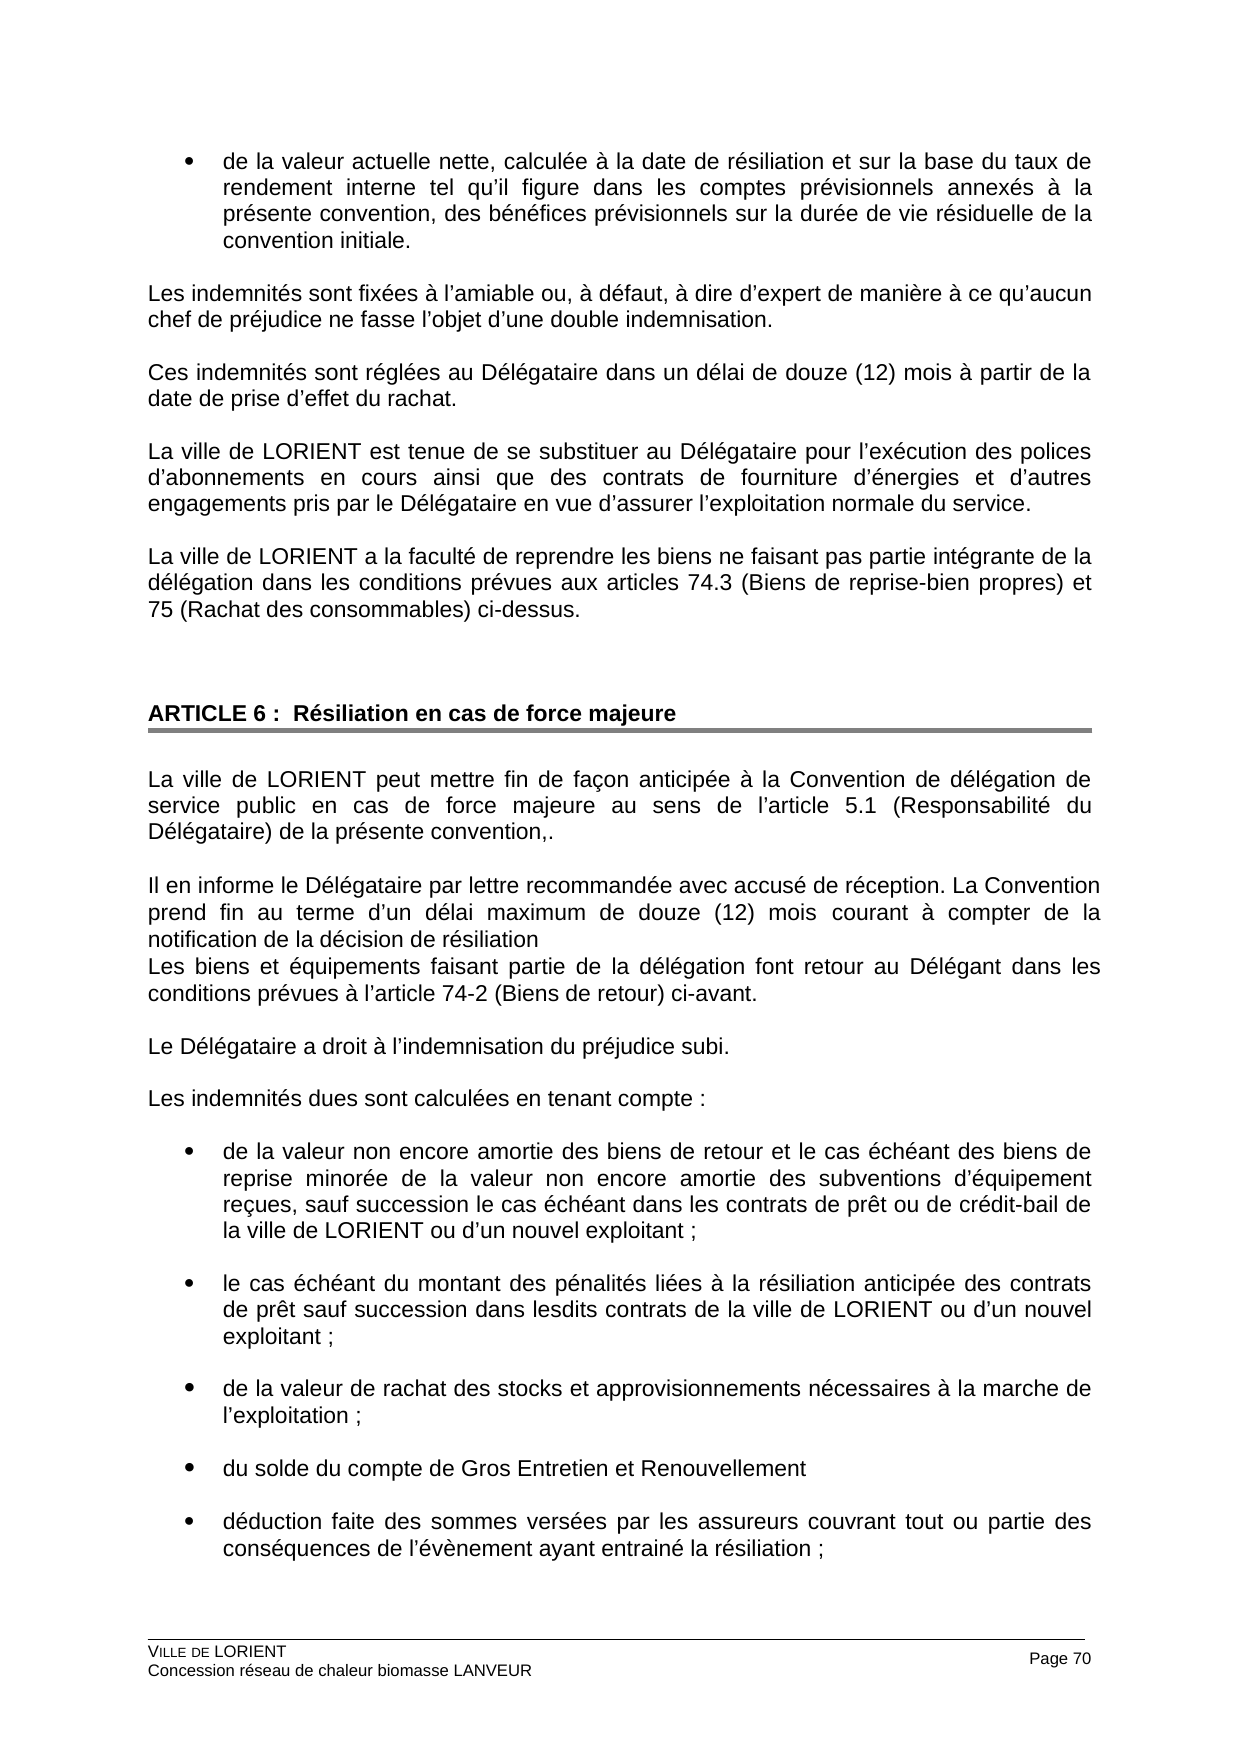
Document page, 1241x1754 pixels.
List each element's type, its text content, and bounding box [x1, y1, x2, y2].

text La ville de LORIENT peut mettre fin de façon anticipée à la Convention de délégation de service public en cas de force majeure au sens de l’article 5.1 (Responsabilité du Délégataire) de la présente convention,. [148, 766, 1092, 844]
text La ville de LORIENT a la faculté de reprendre les biens ne faisant pas partie intégrante de la délégation dans les conditions prévues aux articles 74.3 (Biens de reprise-bien propres) et 75 (Rachat des consommables) ci-dessus. [148, 543, 1092, 622]
text Ces indemnités sont réglées au Délégataire dans un délai de douze (12) mois à partir de la date de prise d’effet du rachat. [148, 358, 1092, 411]
list du solde du compte de Gros Entretien et Renouvellement [185, 1455, 1092, 1482]
text Les indemnités sont fixées à l’amiable ou, à défaut, à dire d’expert de manière à ce qu’aucun chef de préjudice ne fasse l’objet d’une double indemnisation. [148, 279, 1092, 332]
list déduction faite des sommes versées par les assureurs couvrant tout ou partie des conséquences de l’évènement ayant entrainé la résiliation ; [185, 1508, 1092, 1561]
text Les indemnités dues sont calculées en tenant compte : [148, 1085, 1092, 1112]
text Les biens et équipements faisant partie de la délégation font retour au Délégant dans les conditions prévues à l’article 74-2 (Biens de retour) ci-avant. [148, 952, 1101, 1006]
list de la valeur de rachat des stocks et approvisionnements nécessaires à la marche de l’exploitation ; [185, 1375, 1092, 1428]
text La ville de LORIENT est tenue de se substituer au Délégataire pour l’exécution des polices d’abonnements en cours ainsi que des contrats de fourniture d’énergies et d’autres engagements pris par le Délégataire en vue d’assurer l’exploitation normale du service. [148, 438, 1092, 517]
text Il en informe le Délégataire par lettre recommandée avec accusé de réception. La Convention prend fin au terme d’un délai maximum de douze (12) mois courant à compter de la notification de la décision de résiliation [148, 871, 1101, 952]
list le cas échéant du montant des pénalités liées à la résiliation anticipée des contrats de prêt sauf succession dans lesdits contrats de la ville de LORIENT ou d’un nouvel exploitant ; [185, 1270, 1092, 1349]
subtitle Résiliation en cas de force majeure [148, 700, 1092, 728]
text Le Délégataire a droit à l’indemnisation du préjudice subi. [148, 1033, 1092, 1059]
list de la valeur non encore amortie des biens de retour et le cas échéant des biens de reprise minorée de la valeur non encore amortie des subventions d’équipement reçues, sauf succession le cas échéant dans les contrats de prêt ou de crédit-bail de la ville de LORIENT ou d’un nouvel exploitant ; [185, 1138, 1092, 1243]
list de la valeur actuelle nette, calculée à la date de résiliation et sur la base du taux de rendement interne tel qu’il figure dans les comptes prévisionnels annexés à la présente convention, des bénéfices prévisionnels sur la durée de vie résiduelle de la convention initiale. [185, 148, 1092, 253]
